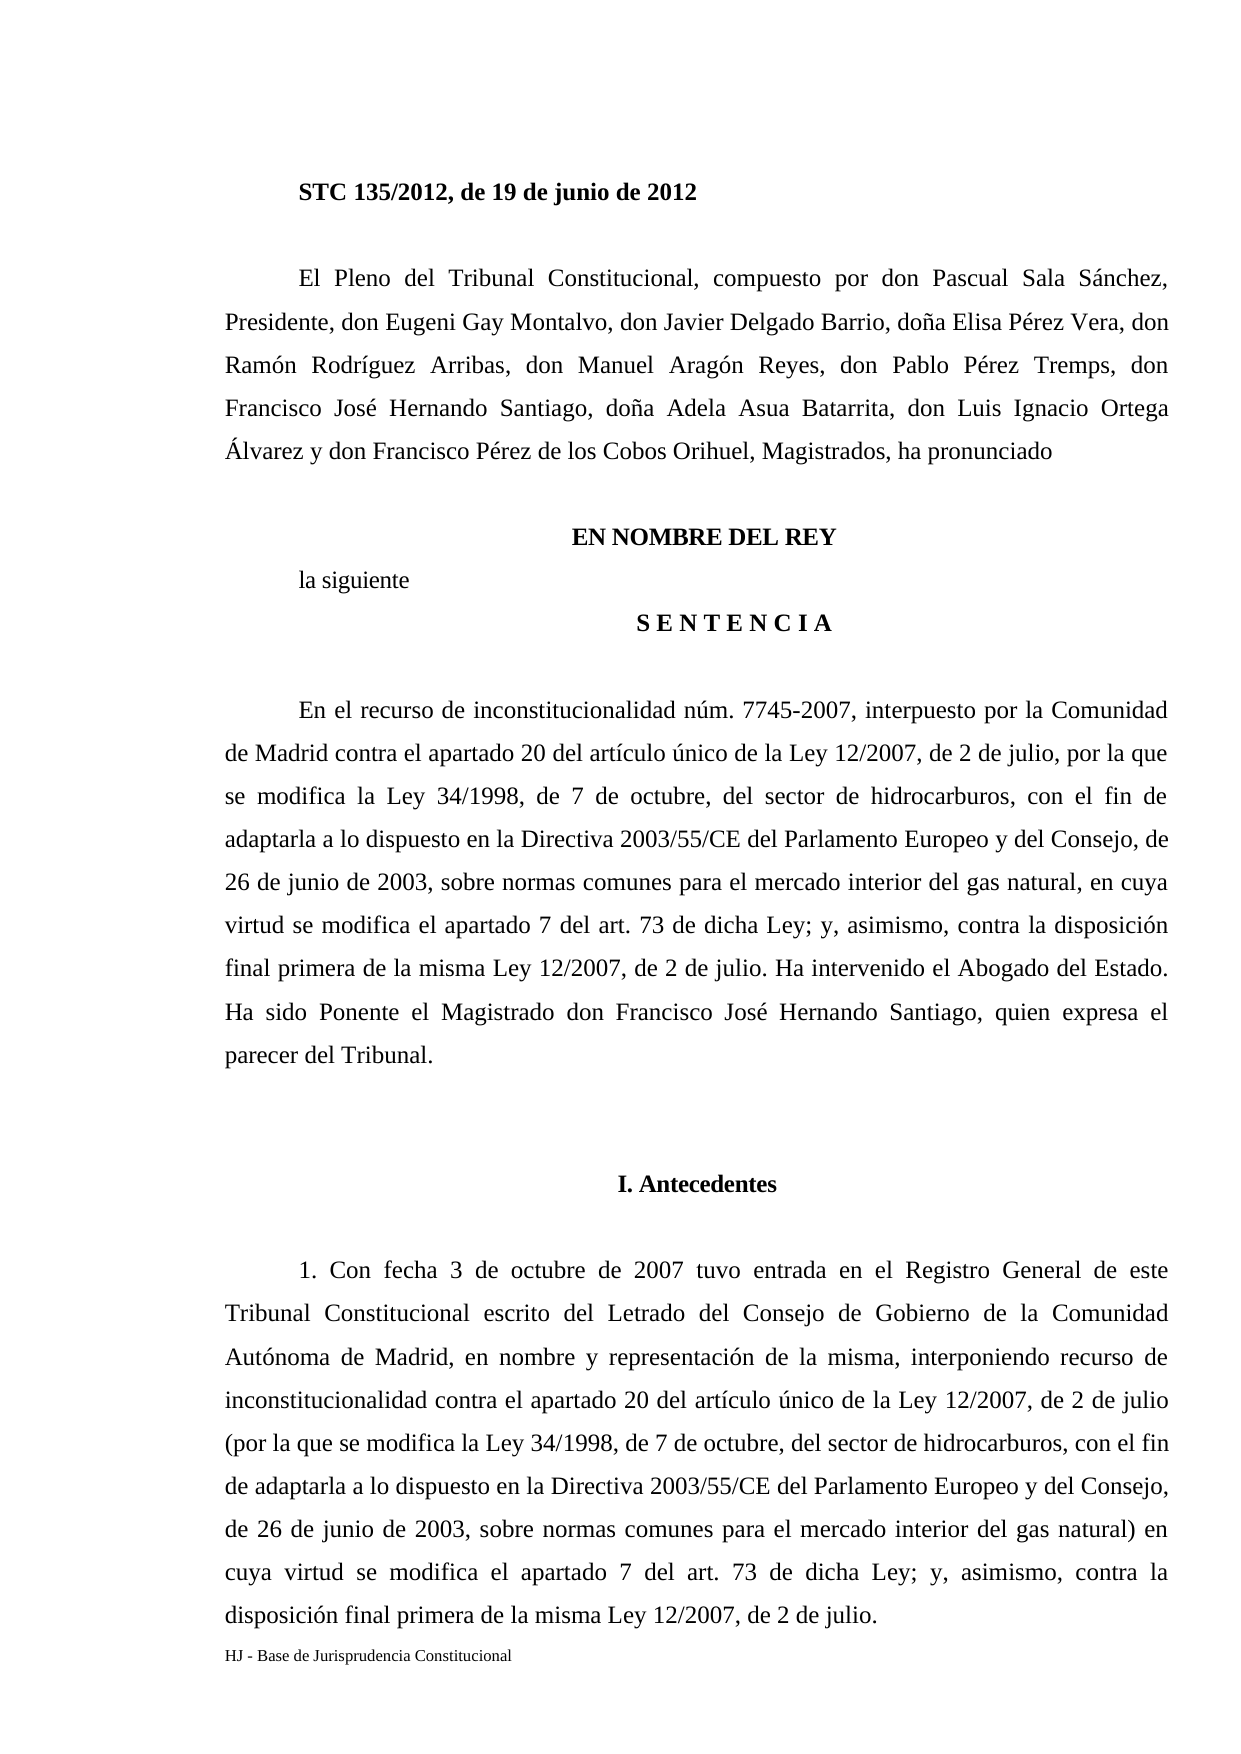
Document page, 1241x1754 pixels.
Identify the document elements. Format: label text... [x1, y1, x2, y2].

text El Pleno del Tribunal Constitucional, compuesto por don Pascual Sala Sánchez, Presidente, don Eugeni Gay Montalvo, don Javier Delgado Barrio, doña Elisa Pérez Vera, don Ramón Rodríguez Arribas, don Manuel Aragón Reyes, don Pablo Pérez Tremps, don Francisco José Hernando Santiago, doña Adela Asua Batarrita, don Luis Ignacio Ortega Álvarez y don Francisco Pérez de los Cobos Orihuel, Magistrados, ha pronunciado [224, 263, 1169, 465]
text I. Antecedentes [224, 1169, 1169, 1198]
text EN NOMBRE DEL REY [224, 522, 1110, 551]
text STC 135/2012, de 19 de junio de 2012 [224, 177, 1169, 206]
text En el recurso de inconstitucionalidad núm. 7745-2007, interpuesto por la Comunidad de Madrid contra el apartado 20 del artículo único de la Ley 12/2007, de 2 de julio, por la que se modifica la Ley 34/1998, de 7 de octubre, del sector de hidrocarburos, con el fin de adaptarla a lo dispuesto en la Directiva 2003/55/CE del Parlamento Europeo y del Consejo, de 26 de junio de 2003, sobre normas comunes para el mercado interior del gas natural, en cuya virtud se modifica el apartado 7 del art. 73 de dicha Ley; y, asimismo, contra la disposición final primera de la misma Ley 12/2007, de 2 de julio. Ha intervenido el Abogado del Estado. Ha sido Ponente el Magistrado don Francisco José Hernando Santiago, quien expresa el parecer del Tribunal. [224, 695, 1169, 1068]
text la siguiente [224, 565, 1110, 594]
text S E N T E N C I A [224, 608, 1169, 637]
text 1. Con fecha 3 de octubre de 2007 tuvo entrada en el Registro General de este Tribunal Constitucional escrito del Letrado del Consejo de Gobierno de la Comunidad Autónoma de Madrid, en nombre y representación de la misma, interponiendo recurso de inconstitucionalidad contra el apartado 20 del artículo único de la Ley 12/2007, de 2 de julio (por la que se modifica la Ley 34/1998, de 7 de octubre, del sector de hidrocarburos, con el fin de adaptarla a lo dispuesto en la Directiva 2003/55/CE del Parlamento Europeo y del Consejo, de 26 de junio de 2003, sobre normas comunes para el mercado interior del gas natural) en cuya virtud se modifica el apartado 7 del art. 73 de dicha Ley; y, asimismo, contra la disposición final primera de la misma Ley 12/2007, de 2 de julio. [224, 1255, 1169, 1629]
